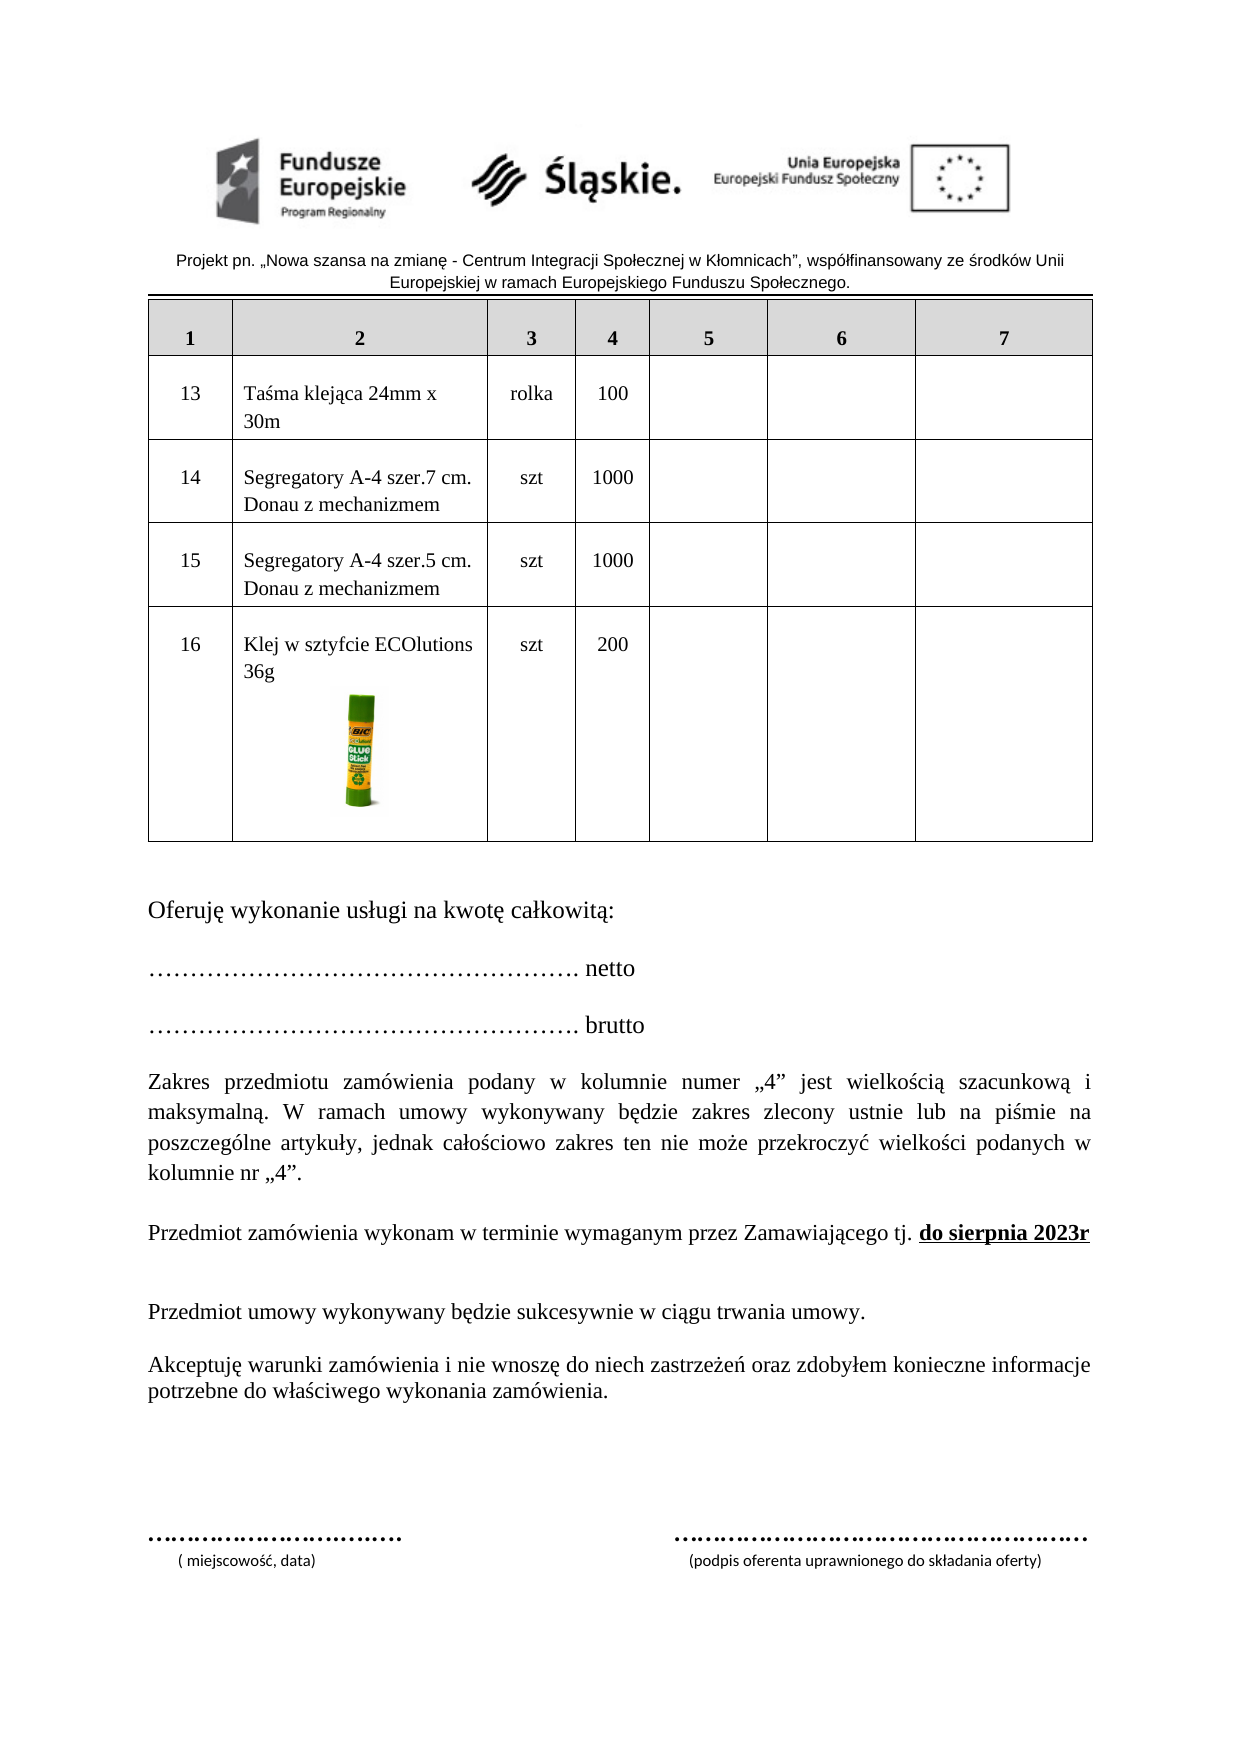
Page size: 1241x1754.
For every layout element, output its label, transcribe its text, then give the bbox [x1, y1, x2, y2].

table_cell 100 [576, 356, 649, 439]
table_cell [768, 356, 915, 439]
text Zakres przedmiotu zamówienia podany w kolumnie numer „4” jest wielkością szacunkową i maksymalną. W ramach umowy wykonywany będzie zakres zlecony ustnie lub na piśmie na poszczególne artykuły, jednak całościowo zakres ten nie może przekroczyć wielkości podanych w kolumnie nr „4”. [148, 1068, 1093, 1185]
table_cell Segregatory A-4 szer.7 cm. Donau z mechanizmem [233, 440, 487, 522]
text Akceptuję warunki zamówienia i nie wnoszę do niech zastrzeżeń oraz zdobyłem konieczne informacje potrzebne do właściwego wykonania zamówienia. [148, 1351, 1093, 1404]
table_cell Taśma klejąca 24mm x 30m [233, 356, 487, 439]
table_cell 6 [768, 300, 915, 355]
table_cell [768, 440, 915, 522]
text ……………………………………………. brutto [148, 1010, 1093, 1039]
table_cell [916, 440, 1092, 522]
table_cell 1 [149, 300, 232, 355]
table_cell 16 [149, 607, 232, 841]
table_cell 200 [576, 607, 649, 841]
table_cell szt [488, 523, 575, 606]
table_cell 15 [149, 523, 232, 606]
table_cell 1000 [576, 440, 649, 522]
table_cell [768, 523, 915, 606]
table_cell [916, 607, 1092, 841]
table_cell szt [488, 607, 575, 841]
table_cell 2 [233, 300, 487, 355]
table_cell 7 [916, 300, 1092, 355]
text Oferuję wykonanie usługi na kwotę całkowitą: [148, 895, 1093, 924]
table_cell [650, 440, 767, 522]
table_cell [916, 523, 1092, 606]
table_cell Klej w sztyfcie ECOlutions 36g [233, 607, 487, 841]
text ……………………………………………. netto [148, 953, 1093, 982]
text Przedmiot zamówienia wykonam w terminie wymaganym przez Zamawiającego tj. do sierpnia 2023r [148, 1219, 1093, 1246]
picture [172, 113, 1068, 252]
picture [330, 686, 389, 817]
table_cell 14 [149, 440, 232, 522]
text …………………….….…. ……………………………………………… [148, 1509, 1093, 1550]
table_cell 1000 [576, 523, 649, 606]
table_cell Segregatory A-4 szer.5 cm. Donau z mechanizmem [233, 523, 487, 606]
table_cell rolka [488, 356, 575, 439]
table_cell szt [488, 440, 575, 522]
table_cell 4 [576, 300, 649, 355]
table_cell [768, 607, 915, 841]
table_cell 5 [650, 300, 767, 355]
text ( miejscowość, data) (podpis oferenta uprawnionego do składania oferty) [148, 1550, 1093, 1570]
table_cell 3 [488, 300, 575, 355]
table_cell [916, 356, 1092, 439]
table_cell [650, 356, 767, 439]
text Przedmiot umowy wykonywany będzie sukcesywnie w ciągu trwania umowy. [148, 1298, 1093, 1325]
table_cell 13 [149, 356, 232, 439]
table_cell [650, 523, 767, 606]
table_cell [650, 607, 767, 841]
